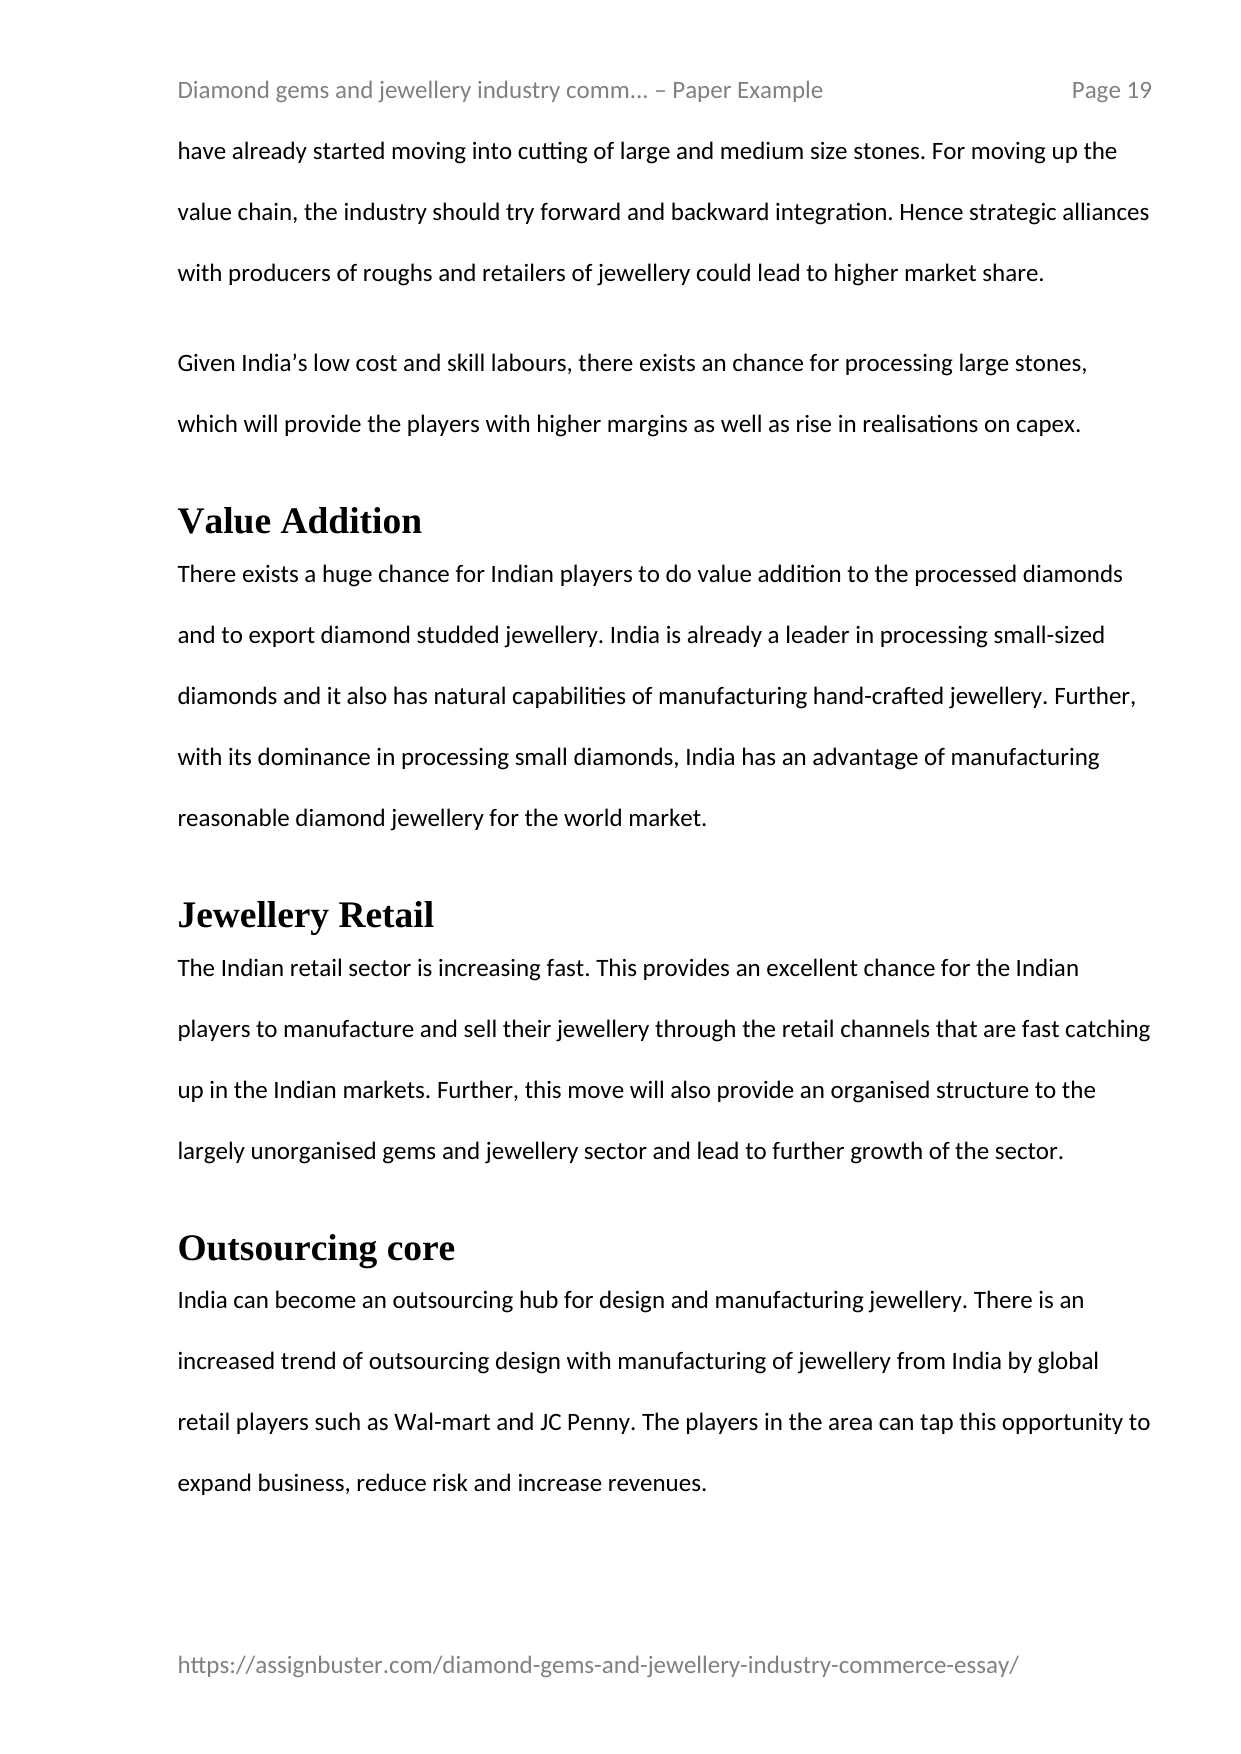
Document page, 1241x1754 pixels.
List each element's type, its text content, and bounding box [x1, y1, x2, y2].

subtitle Outsourcing core [177, 1225, 1152, 1268]
text Given India’s low cost and skill labours, there exists an chance for processing large stones, which will provide the players with higher margins as well as rise in realisations on capex. [177, 347, 1152, 439]
text The Indian retail sector is increasing fast. This provides an excellent chance for the Indian players to manufacture and sell their jewellery through the retail channels that are fast catching up in the Indian markets. Further, this move will also provide an organised structure to the largely unorganised gems and jewellery sector and lead to further growth of the sector. [177, 952, 1152, 1165]
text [177, 135, 1152, 287]
text There exists a huge chance for Indian players to do value addition to the processed diamonds and to export diamond studded jewellery. India is already a leader in processing small-sized diamonds and it also has natural capabilities of manufacturing hand-crafted jewellery. Further, with its dominance in processing small diamonds, India has an advantage of manufacturing reasonable diamond jewellery for the world market. [177, 558, 1152, 833]
text India can become an outsourcing hub for design and manufacturing jewellery. There is an increased trend of outsourcing design with manufacturing of jewellery from India by global retail players such as Wal-mart and JC Penny. The players in the area can tap this opportunity to expand business, reduce risk and increase revenues. [177, 1284, 1152, 1498]
subtitle Jewellery Retail [177, 893, 1152, 936]
subtitle Value Addition [177, 499, 1152, 542]
